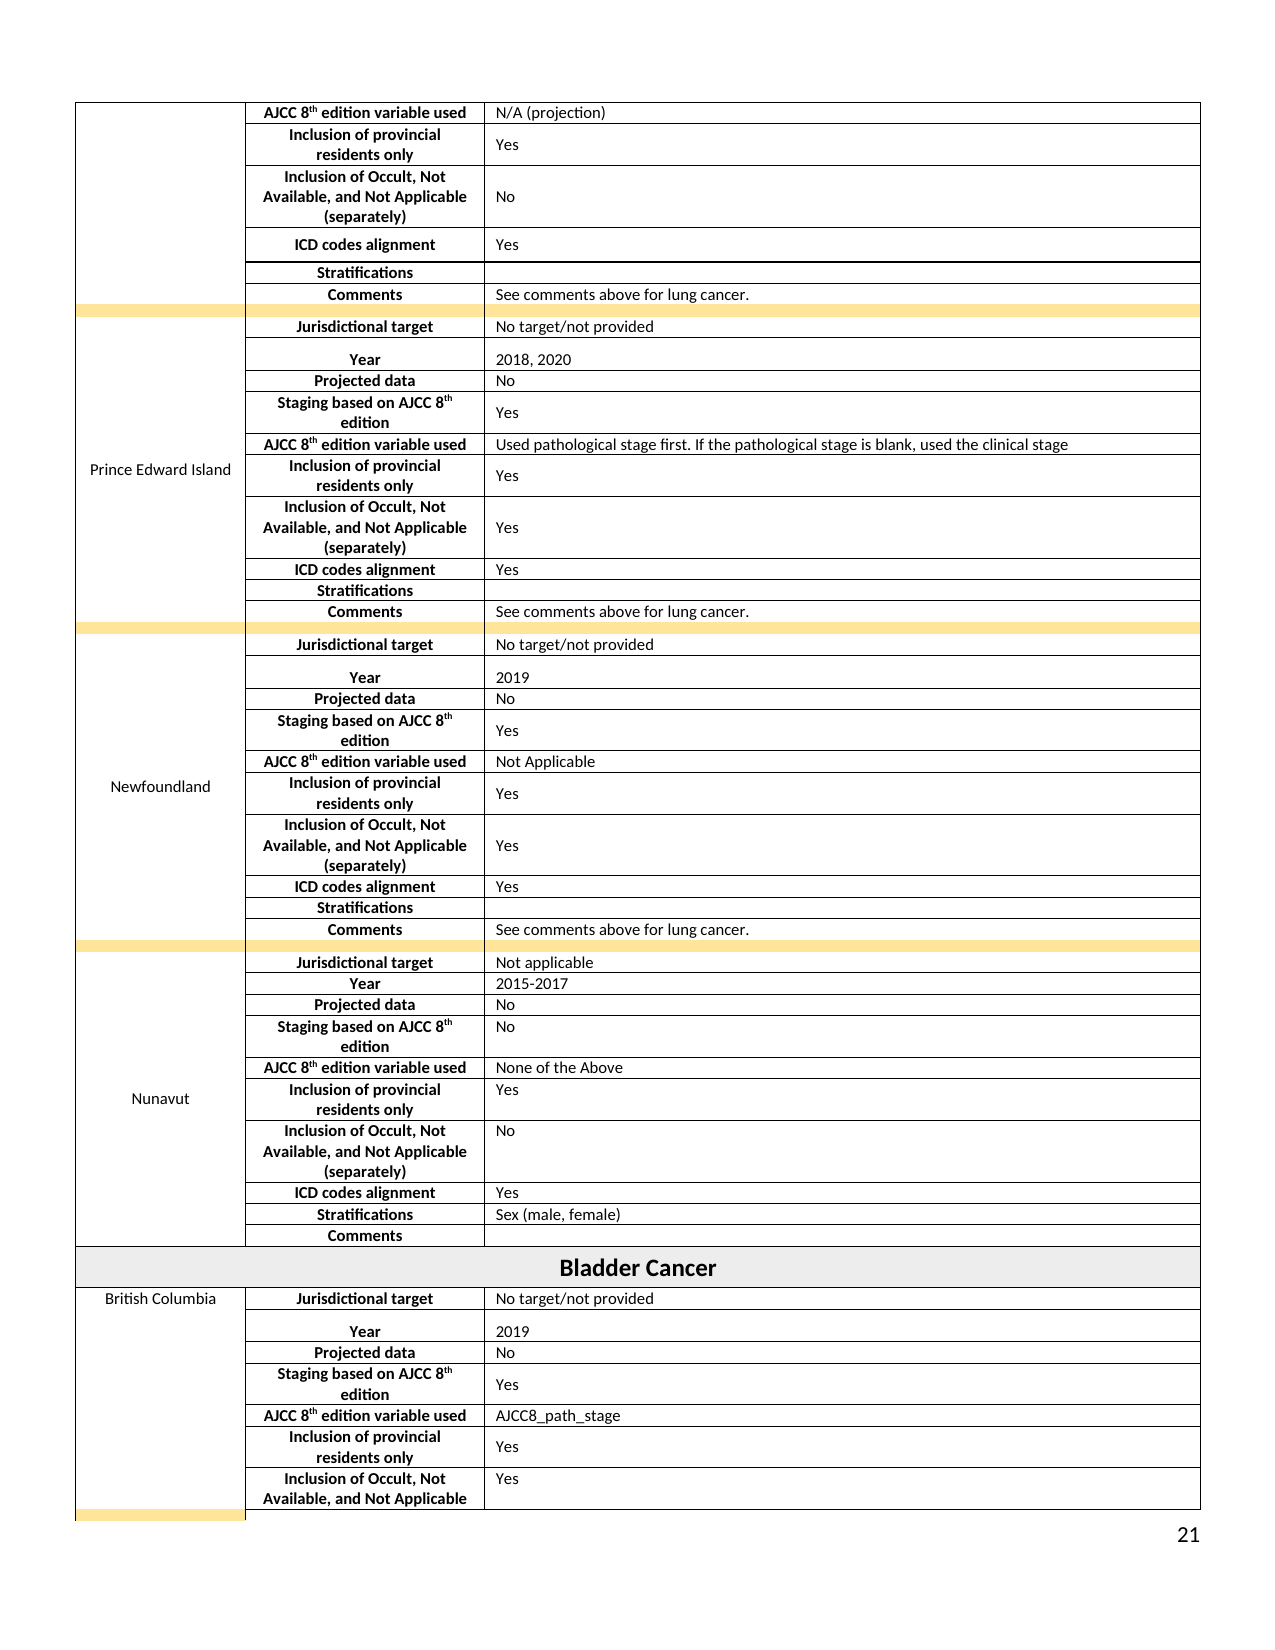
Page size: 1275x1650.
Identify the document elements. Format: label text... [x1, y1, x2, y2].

table_cell Comments [246, 919, 484, 939]
table_cell AJCC 8th edition variable used [246, 103, 484, 123]
table_cell Stratifications [246, 580, 484, 600]
table_cell Stratifications [246, 1204, 484, 1224]
table_cell No [485, 1121, 1200, 1182]
table_cell [485, 1225, 1200, 1246]
table_cell Yes [485, 1427, 1200, 1467]
table_cell None of the Above [485, 1058, 1200, 1078]
table_cell No [485, 995, 1200, 1015]
table_cell Inclusion of provincial residents only [246, 455, 484, 496]
table_cell ICD codes alignment [246, 559, 484, 579]
table_cell No [485, 689, 1200, 709]
table_cell Year [246, 973, 484, 994]
table_cell No [485, 371, 1200, 391]
table_cell Staging based on AJCC 8th edition [246, 710, 484, 750]
table_cell Staging based on AJCC 8th edition [246, 1016, 484, 1057]
table_cell Used pathological stage first. If the pathological stage is blank, used the clinical stage [485, 434, 1200, 454]
table_cell N/A (projection) [485, 103, 1200, 123]
table_cell Yes [485, 1468, 1200, 1509]
table_cell Jurisdictional target [246, 317, 484, 337]
table_cell Inclusion of Occult, Not Available, and Not Applicable (separately) [246, 166, 484, 227]
table_cell ICD codes alignment [246, 1183, 484, 1203]
table_cell Projected data [246, 1342, 484, 1363]
table_cell Year [246, 338, 484, 370]
table_cell Yes [485, 710, 1200, 750]
table_cell No [485, 166, 1200, 227]
table_cell 2015-2017 [485, 973, 1200, 994]
table_cell AJCC8_path_stage [485, 1405, 1200, 1426]
table_cell Staging based on AJCC 8th edition [246, 1364, 484, 1404]
table_cell Projected data [246, 689, 484, 709]
table_cell Bladder Cancer [76, 1247, 1200, 1287]
table_cell No target/not provided [485, 634, 1200, 654]
table_cell Nunavut [76, 952, 245, 1246]
table_cell AJCC 8th edition variable used [246, 1058, 484, 1078]
table_cell Comments [246, 1225, 484, 1246]
table_cell Jurisdictional target [246, 634, 484, 654]
table_cell ICD codes alignment [246, 228, 484, 261]
table_cell Comments [246, 284, 484, 304]
table_cell Inclusion of Occult, Not Available, and Not Applicable (separately) [246, 815, 484, 875]
table_cell Yes [485, 1079, 1200, 1120]
table_cell Prince Edward Island [76, 317, 245, 622]
table_cell 2018, 2020 [485, 338, 1200, 370]
table_cell Inclusion of provincial residents only [246, 124, 484, 165]
table_cell No [485, 1342, 1200, 1363]
table_cell Yes [485, 876, 1200, 897]
table_cell Year [246, 1310, 484, 1341]
table_cell Inclusion of provincial residents only [246, 773, 484, 813]
table_cell Inclusion of Occult, Not Available, and Not Applicable (separately) [246, 1121, 484, 1182]
table_cell AJCC 8th edition variable used [246, 1405, 484, 1426]
table_cell Yes [485, 455, 1200, 496]
table_cell Sex (male, female) [485, 1204, 1200, 1224]
table_cell Newfoundland [76, 634, 245, 939]
table_cell Yes [485, 559, 1200, 579]
table_cell Projected data [246, 995, 484, 1015]
table_cell See comments above for lung cancer. [485, 284, 1200, 304]
table_cell AJCC 8th edition variable used [246, 751, 484, 772]
table_cell Staging based on AJCC 8th edition [246, 392, 484, 433]
table_cell Yes [485, 228, 1200, 261]
table_cell Inclusion of provincial residents only [246, 1427, 484, 1467]
table_cell [485, 898, 1200, 918]
table_cell Year [246, 656, 484, 687]
table_cell Inclusion of provincial residents only [246, 1079, 484, 1120]
table_cell No target/not provided [485, 1288, 1200, 1308]
table_cell Projected data [246, 371, 484, 391]
table_cell Not Applicable [485, 751, 1200, 772]
table_cell Jurisdictional target [246, 952, 484, 972]
table_cell Yes [485, 124, 1200, 165]
table_cell 2019 [485, 1310, 1200, 1341]
table_cell British Columbia [76, 1288, 245, 1509]
table_cell No [485, 1016, 1200, 1057]
table_cell AJCC 8th edition variable used [246, 434, 484, 454]
table_cell Yes [485, 815, 1200, 875]
table_cell No target/not provided [485, 317, 1200, 337]
table_cell Yes [485, 392, 1200, 433]
table_cell [485, 263, 1200, 283]
table_cell ICD codes alignment [246, 876, 484, 897]
table_cell [485, 580, 1200, 600]
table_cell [246, 1468, 484, 1509]
table_cell Yes [485, 497, 1200, 558]
table_cell 2019 [485, 656, 1200, 687]
table_cell Inclusion of Occult, Not Available, and Not Applicable (separately) [246, 497, 484, 558]
table_cell Stratifications [246, 263, 484, 283]
table_cell Comments [246, 601, 484, 622]
table_cell Yes [485, 1364, 1200, 1404]
table_cell Yes [485, 1183, 1200, 1203]
table_cell Stratifications [246, 898, 484, 918]
table_cell Yes [485, 773, 1200, 813]
table_cell Not applicable [485, 952, 1200, 972]
table_cell Jurisdictional target [246, 1288, 484, 1308]
table_cell See comments above for lung cancer. [485, 601, 1200, 622]
table_cell See comments above for lung cancer. [485, 919, 1200, 939]
